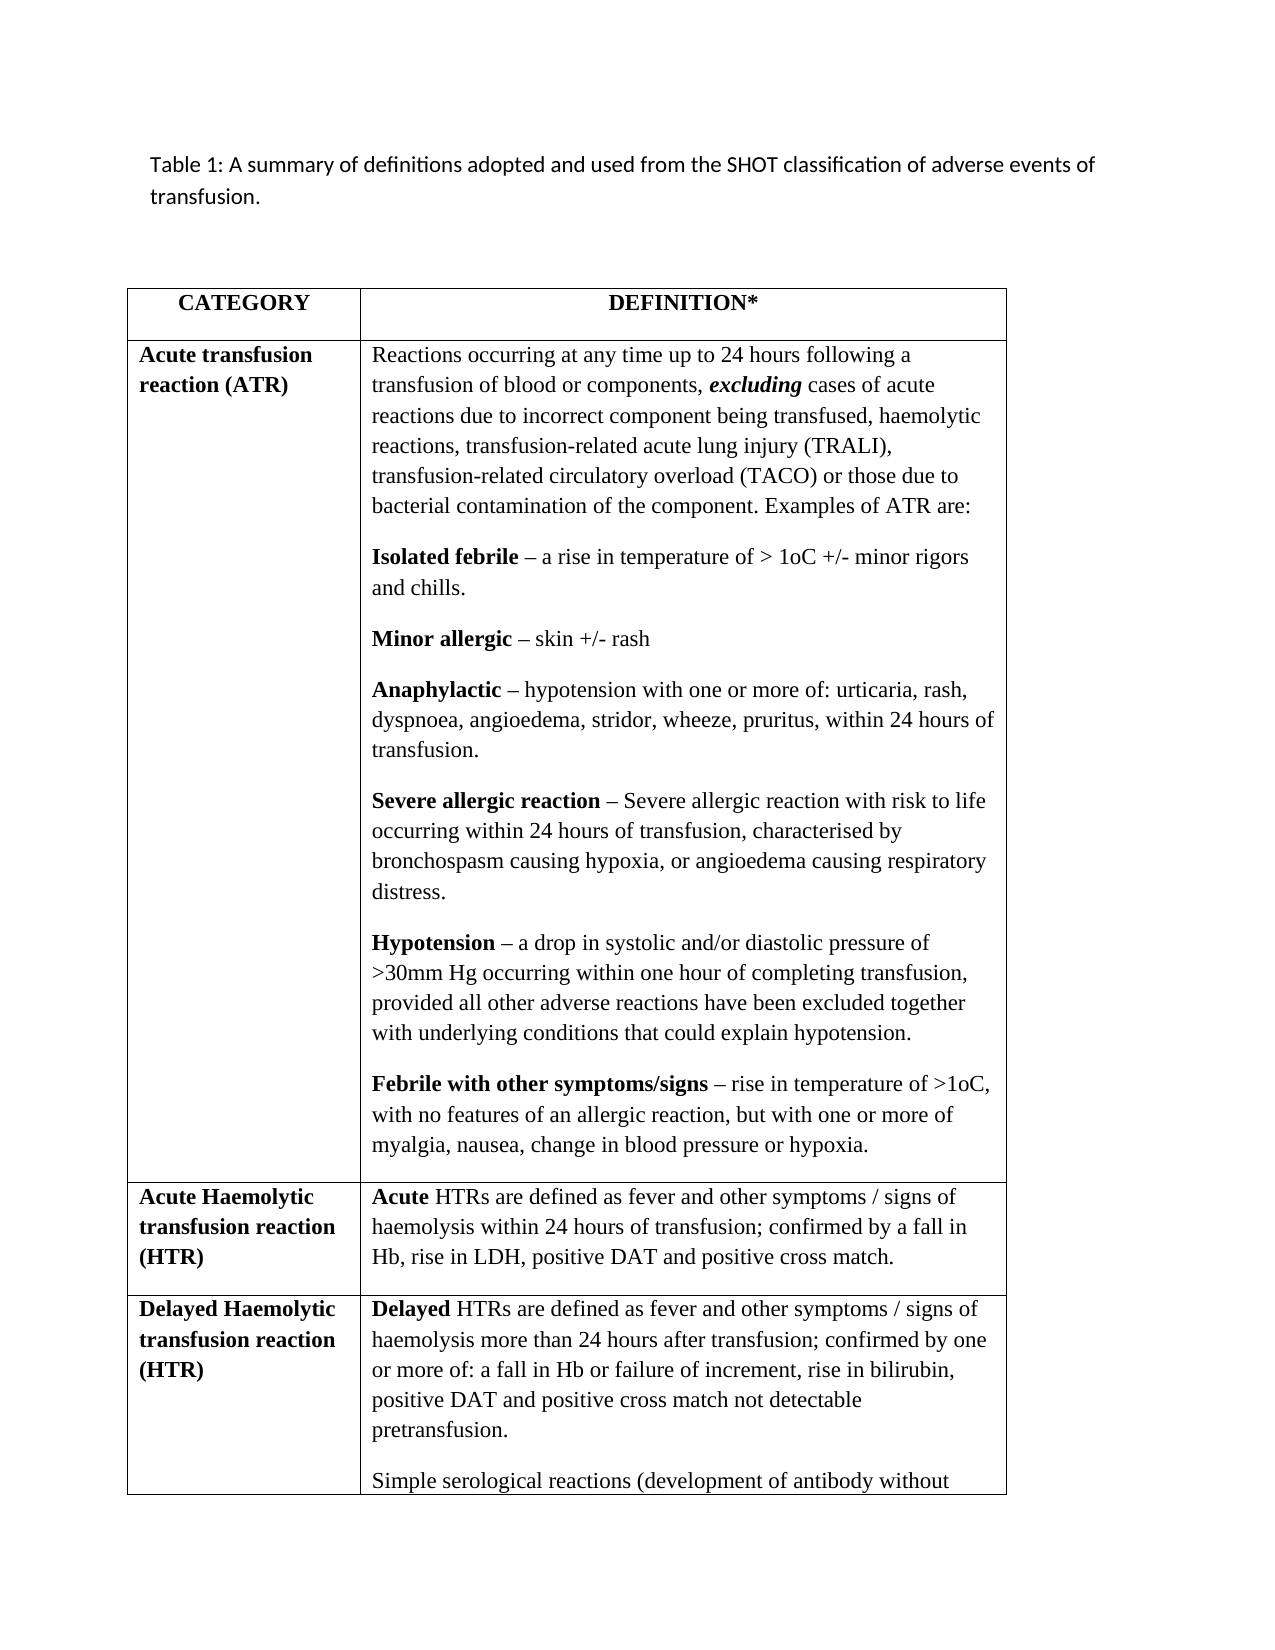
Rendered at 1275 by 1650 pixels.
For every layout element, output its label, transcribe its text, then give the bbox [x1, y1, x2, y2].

text Table 1: A summary of definitions adopted and used from the SHOT classification of adverse events of transfusion. [150, 150, 1125, 210]
table_cell Acute HTRs are defined as fever and other symptoms / signs of haemolysis within 24 hours of transfusion; confirmed by a fall in Hb, rise in LDH, positive DAT and positive cross match. [361, 1183, 1006, 1294]
table_cell Reactions occurring at any time up to 24 hours following a transfusion of blood or components, excluding cases of acute reactions due to incorrect component being transfused, haemolytic reactions, transfusion-related acute lung injury (TRALI), transfusion-related circulatory overload (TACO) or those due to bacterial contamination of the component. Examples of ATR are: Isolated febrile – a rise in temperature of > 1oC +/- minor rigors and chills. Minor allergic – skin +/- rash Anaphylactic – hypotension with one or more of: urticaria, rash, dyspnoea, angioedema, stridor, wheeze, pruritus, within 24 hours of transfusion. Severe allergic reaction – Severe allergic reaction with risk to life occurring within 24 hours of transfusion, characterised by bronchospasm causing hypoxia, or angioedema causing respiratory distress. Hypotension – a drop in systolic and/or diastolic pressure of >30mm Hg occurring within one hour of completing transfusion, provided all other adverse reactions have been excluded together with underlying conditions that could explain hypotension. Febrile with other symptoms/signs – rise in temperature of >1oC, with no features of an allergic reaction, but with one or more of myalgia, nausea, change in blood pressure or hypoxia. [361, 341, 1006, 1182]
table_header DEFINITION* [361, 289, 1006, 340]
table_header CATEGORY [128, 289, 360, 340]
table_cell Acute transfusion reaction (ATR) [128, 341, 360, 1182]
table_cell Acute Haemolytic transfusion reaction (HTR) [128, 1183, 360, 1294]
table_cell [361, 1296, 1006, 1494]
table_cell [128, 1296, 360, 1494]
